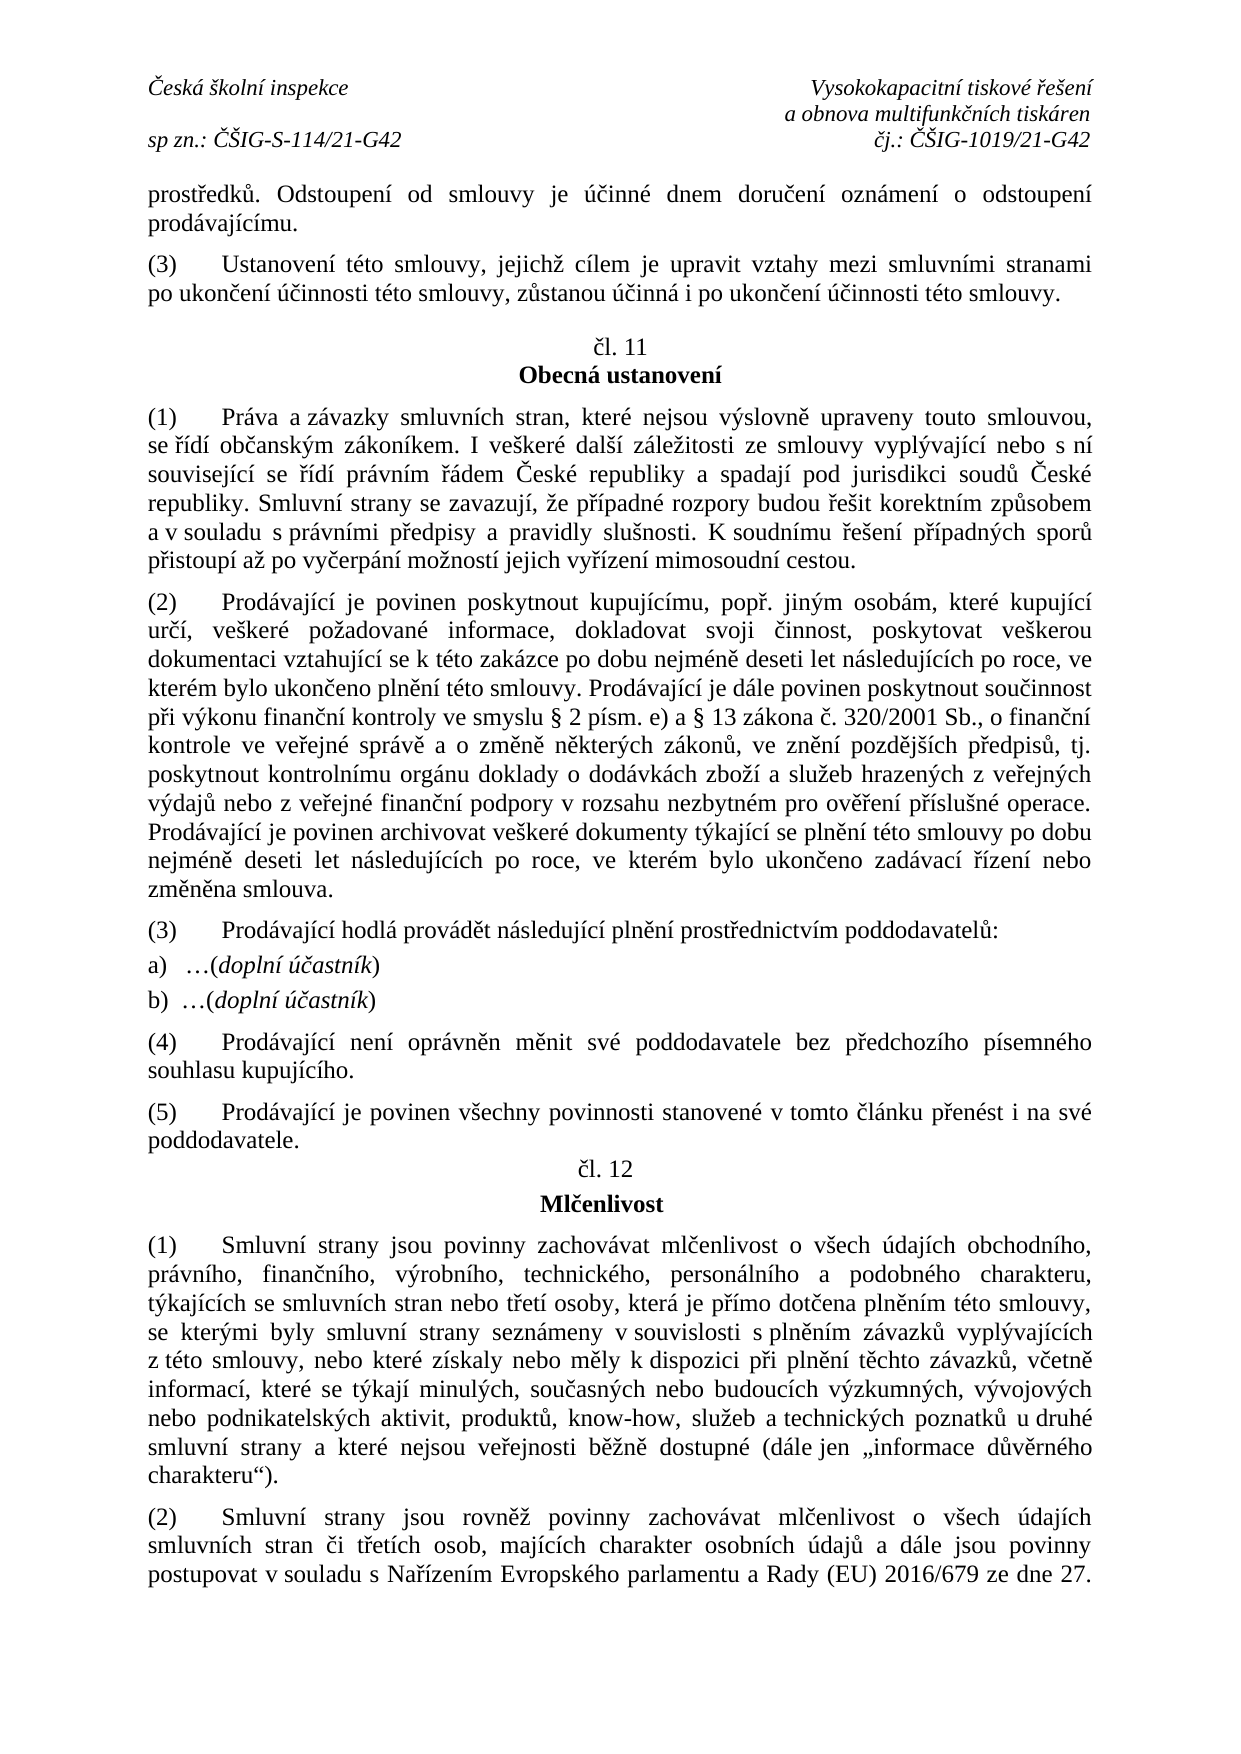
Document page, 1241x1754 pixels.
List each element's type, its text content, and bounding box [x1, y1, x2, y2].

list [148, 179, 1093, 237]
list Prodávající není oprávněn měnit své poddodavatele bez předchozího písemného souhlasu kupujícího. [148, 1027, 1093, 1084]
list Prodávající hodlá provádět následující plnění prostřednictvím poddodavatelů: [148, 915, 1093, 944]
list b) …(doplní účastník) [148, 985, 1093, 1014]
subtitle Obecná ustanovení [148, 332, 1093, 389]
list Ustanovení této smlouvy, jejichž cílem je upravit vztahy mezi smluvními stranami po ukončení účinnosti této smlouvy, zůstanou účinná i po ukončení účinnosti této smlouvy. [148, 249, 1093, 307]
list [148, 1502, 1093, 1588]
list …(doplní účastník) [148, 950, 1093, 979]
subtitle Mlčenlivost [540, 1189, 1093, 1218]
list Prodávající je povinen všechny povinnosti stanovené v tomto článku přenést i na své poddodavatele. [148, 1097, 1093, 1154]
list Prodávající je povinen poskytnout kupujícímu, popř. jiným osobám, které kupující určí, veškeré požadované informace, dokladovat svoji činnost, poskytovat veškerou dokumentaci vztahující se k této zakázce po dobu nejméně deseti let následujících po roce, ve kterém bylo ukončeno plnění této smlouvy. Prodávající je dále povinen poskytnout součinnost při výkonu finanční kontroly ve smyslu § 2 písm. e) a § 13 zákona č. 320/2001 Sb., o finanční kontrole ve veřejné správě a o změně některých zákonů, ve znění pozdějších předpisů, tj. poskytnout kontrolnímu orgánu doklady o dodávkách zboží a služeb hrazených z veřejných výdajů nebo z veřejné finanční podpory v rozsahu nezbytném pro ověření příslušné operace. Prodávající je povinen archivovat veškeré dokumenty týkající se plnění této smlouvy po dobu nejméně deseti let následujících po roce, ve kterém bylo ukončeno zadávací řízení nebo změněna smlouva. [148, 587, 1093, 903]
list Práva a závazky smluvních stran, které nejsou výslovně upraveny touto smlouvou, se řídí občanským zákoníkem. I veškeré další záležitosti ze smlouvy vyplývající nebo s ní související se řídí právním řádem České republiky a spadají pod jurisdikci soudů České republiky. Smluvní strany se zavazují, že případné rozpory budou řešit korektním způsobem a v souladu s právními předpisy a pravidly slušnosti. K soudnímu řešení případných sporů přistoupí až po vyčerpání možností jejich vyřízení mimosoudní cestou. [148, 402, 1093, 574]
list Smluvní strany jsou povinny zachovávat mlčenlivost o všech údajích obchodního, právního, finančního, výrobního, technického, personálního a podobného charakteru, týkajících se smluvních stran nebo třetí osoby, která je přímo dotčena plněním této smlouvy, se kterými byly smluvní strany seznámeny v souvislosti s plněním závazků vyplývajících z této smlouvy, nebo které získaly nebo měly k dispozici při plnění těchto závazků, včetně informací, které se týkají minulých, současných nebo budoucích výzkumných, vývojových nebo podnikatelských aktivit, produktů, know-how, služeb a technických poznatků u druhé smluvní strany a které nejsou veřejnosti běžně dostupné (dále jen „informace důvěrného charakteru“). [148, 1230, 1093, 1489]
